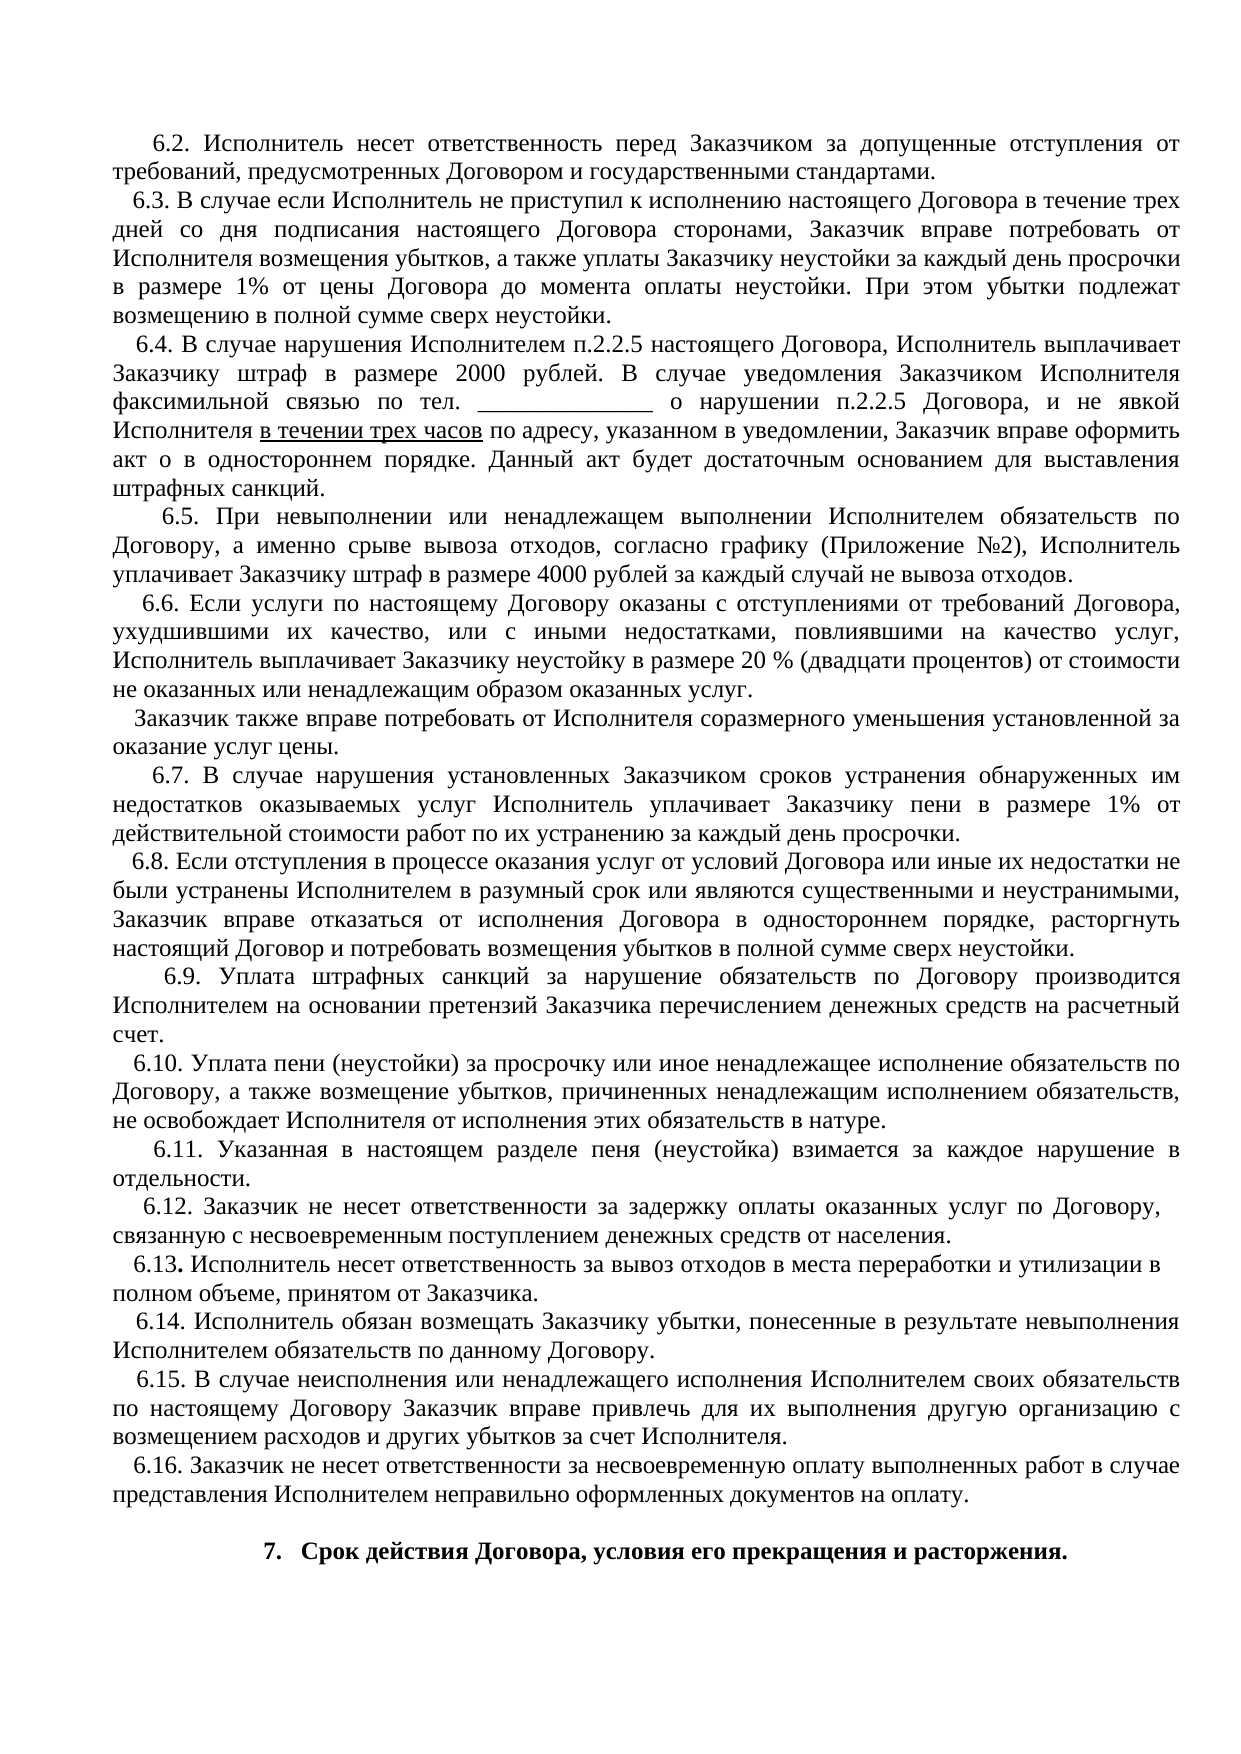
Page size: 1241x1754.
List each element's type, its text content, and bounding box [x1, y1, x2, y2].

text 6.2. Исполнитель несет ответственность перед Заказчиком за допущенные отступления от требований, предусмотренных Договором и государственными стандартами. [112, 128, 1181, 185]
text 6.9. Уплата штрафных санкций за нарушение обязательств по Договору производится Исполнителем на основании претензий Заказчика перечислением денежных средств на расчетный счет. [112, 961, 1181, 1048]
text 6.6. Если услуги по настоящему Договору оказаны с отступлениями от требований Договора, ухудшившими их качество, или с иными недостатками, повлиявшими на качество услуг, Исполнитель выплачивает Заказчику неустойку в размере 20 % (двадцати процентов) от стоимости не оказанных или ненадлежащим образом оказанных услуг. [112, 588, 1181, 703]
text 6.14. Исполнитель обязан возмещать Заказчику убытки, понесенные в результате невыполнения Исполнителем обязательств по данному Договору. [112, 1306, 1181, 1364]
text 6.12. Заказчик не несет ответственности за задержку оплаты оказанных услуг по Договору, связанную с несвоевременным поступлением денежных средств от населения. [112, 1191, 1162, 1249]
text 6.5. При невыполнении или ненадлежащем выполнении Исполнителем обязательств по Договору, а именно срыве вывоза отходов, согласно графику (Приложение №2), Исполнитель уплачивает Заказчику штраф в размере 4000 рублей за каждый случай не вывоза отходов. [112, 501, 1181, 588]
text 6.15. В случае неисполнения или ненадлежащего исполнения Исполнителем своих обязательств по настоящему Договору Заказчик вправе привлечь для их выполнения другую организацию с возмещением расходов и других убытков за счет Исполнителя. [112, 1364, 1181, 1450]
text 6.3. В случае если Исполнитель не приступил к исполнению настоящего Договора в течение трех дней со дня подписания настоящего Договора сторонами, Заказчик вправе потребовать от Исполнителя возмещения убытков, а также уплаты Заказчику неустойки за каждый день просрочки в размере 1% от цены Договора до момента оплаты неустойки. При этом убытки подлежат возмещению в полной сумме сверх неустойки. [112, 185, 1181, 329]
list Срок действия Договора, условия его прекращения и расторжения. [150, 1536, 1181, 1565]
text 6.4. В случае нарушения Исполнителем п.2.2.5 настоящего Договора, Исполнитель выплачивает Заказчику штраф в размере 2000 рублей. В случае уведомления Заказчиком Исполнителя факсимильной связью по тел. ______________ о нарушении п.2.2.5 Договора, и не явкой Исполнителя в течении трех часов по адресу, указанном в уведомлении, Заказчик вправе оформить акт о в одностороннем порядке. Данный акт будет достаточным основанием для выставления штрафных санкций. [112, 329, 1181, 501]
text 6.7. В случае нарушения установленных Заказчиком сроков устранения обнаруженных им недостатков оказываемых услуг Исполнитель уплачивает Заказчику пени в размере 1% от действительной стоимости работ по их устранению за каждый день просрочки. [112, 760, 1181, 846]
text 6.13. Исполнитель несет ответственность за вывоз отходов в места переработки и утилизации в полном объеме, принятом от Заказчика. [112, 1249, 1162, 1306]
text 6.8. Если отступления в процессе оказания услуг от условий Договора или иные их недостатки не были устранены Исполнителем в разумный срок или являются существенными и неустранимыми, Заказчик вправе отказаться от исполнения Договора в одностороннем порядке, расторгнуть настоящий Договор и потребовать возмещения убытков в полной сумме сверх неустойки. [112, 846, 1181, 961]
text 6.16. Заказчик не несет ответственности за несвоевременную оплату выполненных работ в случае представления Исполнителем неправильно оформленных документов на оплату. [112, 1450, 1181, 1508]
text 6.10. Уплата пени (неустойки) за просрочку или иное ненадлежащее исполнение обязательств по Договору, а также возмещение убытков, причиненных ненадлежащим исполнением обязательств, не освобождает Исполнителя от исполнения этих обязательств в натуре. [112, 1048, 1181, 1134]
text 6.11. Указанная в настоящем разделе пеня (неустойка) взимается за каждое нарушение в отдельности. [112, 1134, 1181, 1191]
text Заказчик также вправе потребовать от Исполнителя соразмерного уменьшения установленной за оказание услуг цены. [112, 703, 1181, 760]
